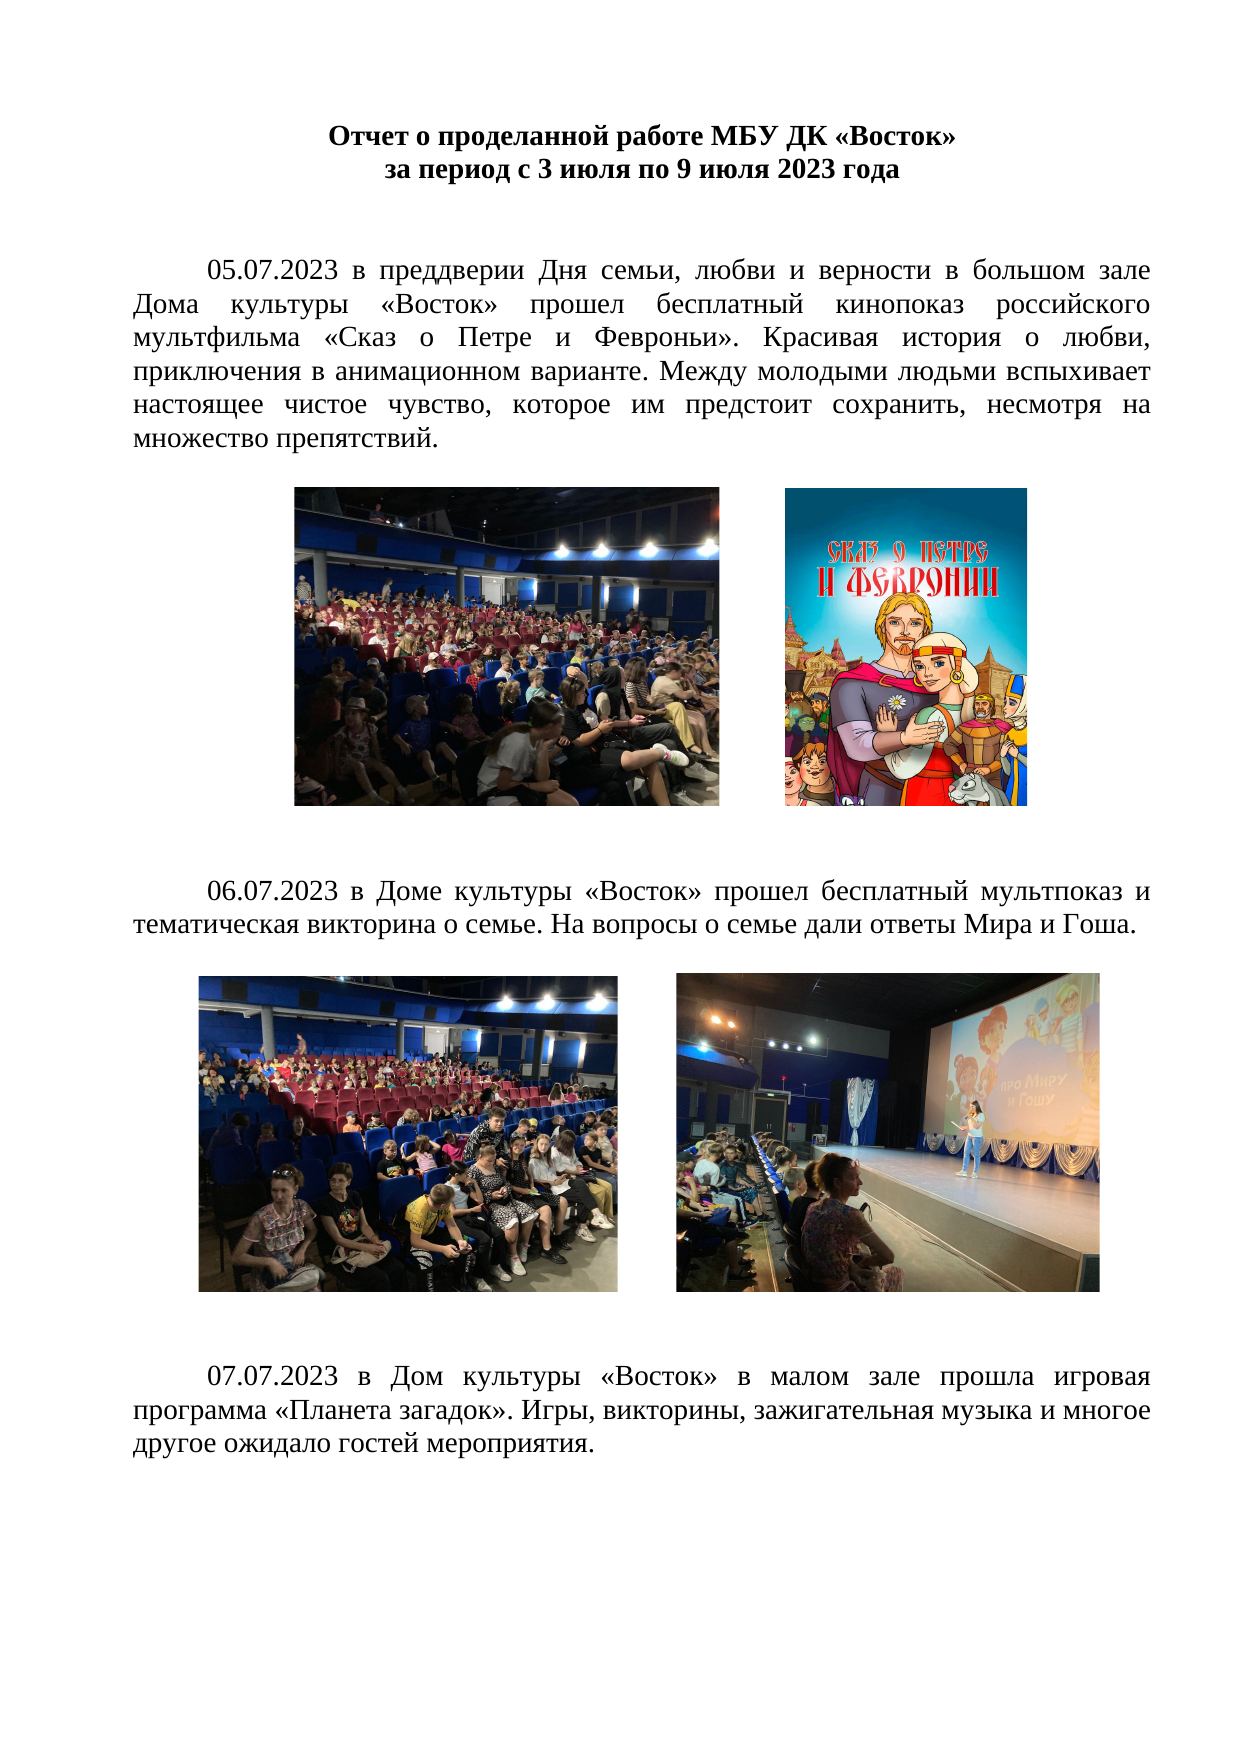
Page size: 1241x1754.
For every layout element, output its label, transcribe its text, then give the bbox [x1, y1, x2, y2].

picture [785, 540, 1028, 806]
picture [676, 973, 1100, 1292]
picture [198, 976, 618, 1292]
picture [294, 487, 720, 806]
text 06.07.2023 в Доме культуры «Восток» прошел бесплатный мультпоказ и тематическая викторина о семье. На вопросы о семье дали ответы Мира и Гоша. [133, 873, 1152, 940]
text 07.07.2023 в Дом культуры «Восток» в малом зале прошла игровая программа «Планета загадок». Игры, викторины, зажигательная музыка и многое другое ожидало гостей мероприятия. [133, 1358, 1152, 1459]
text 05.07.2023 в преддверии Дня семьи, любви и верности в большом зале Дома культуры «Восток» прошел бесплатный кинопоказ российского мультфильма «Сказ о Петре и Февроньи». Красивая история о любви, приключения в анимационном варианте. Между молодыми людьми вспыхивает настоящее чистое чувство, которое им предстоит сохранить, несмотря на множество препятствий. [133, 252, 1152, 453]
text за период с 3 июля по 9 июля 2023 года [133, 152, 1152, 185]
picture [980, 541, 986, 548]
text Отчет о проделанной работе МБУ ДК «Восток» [133, 118, 1152, 152]
